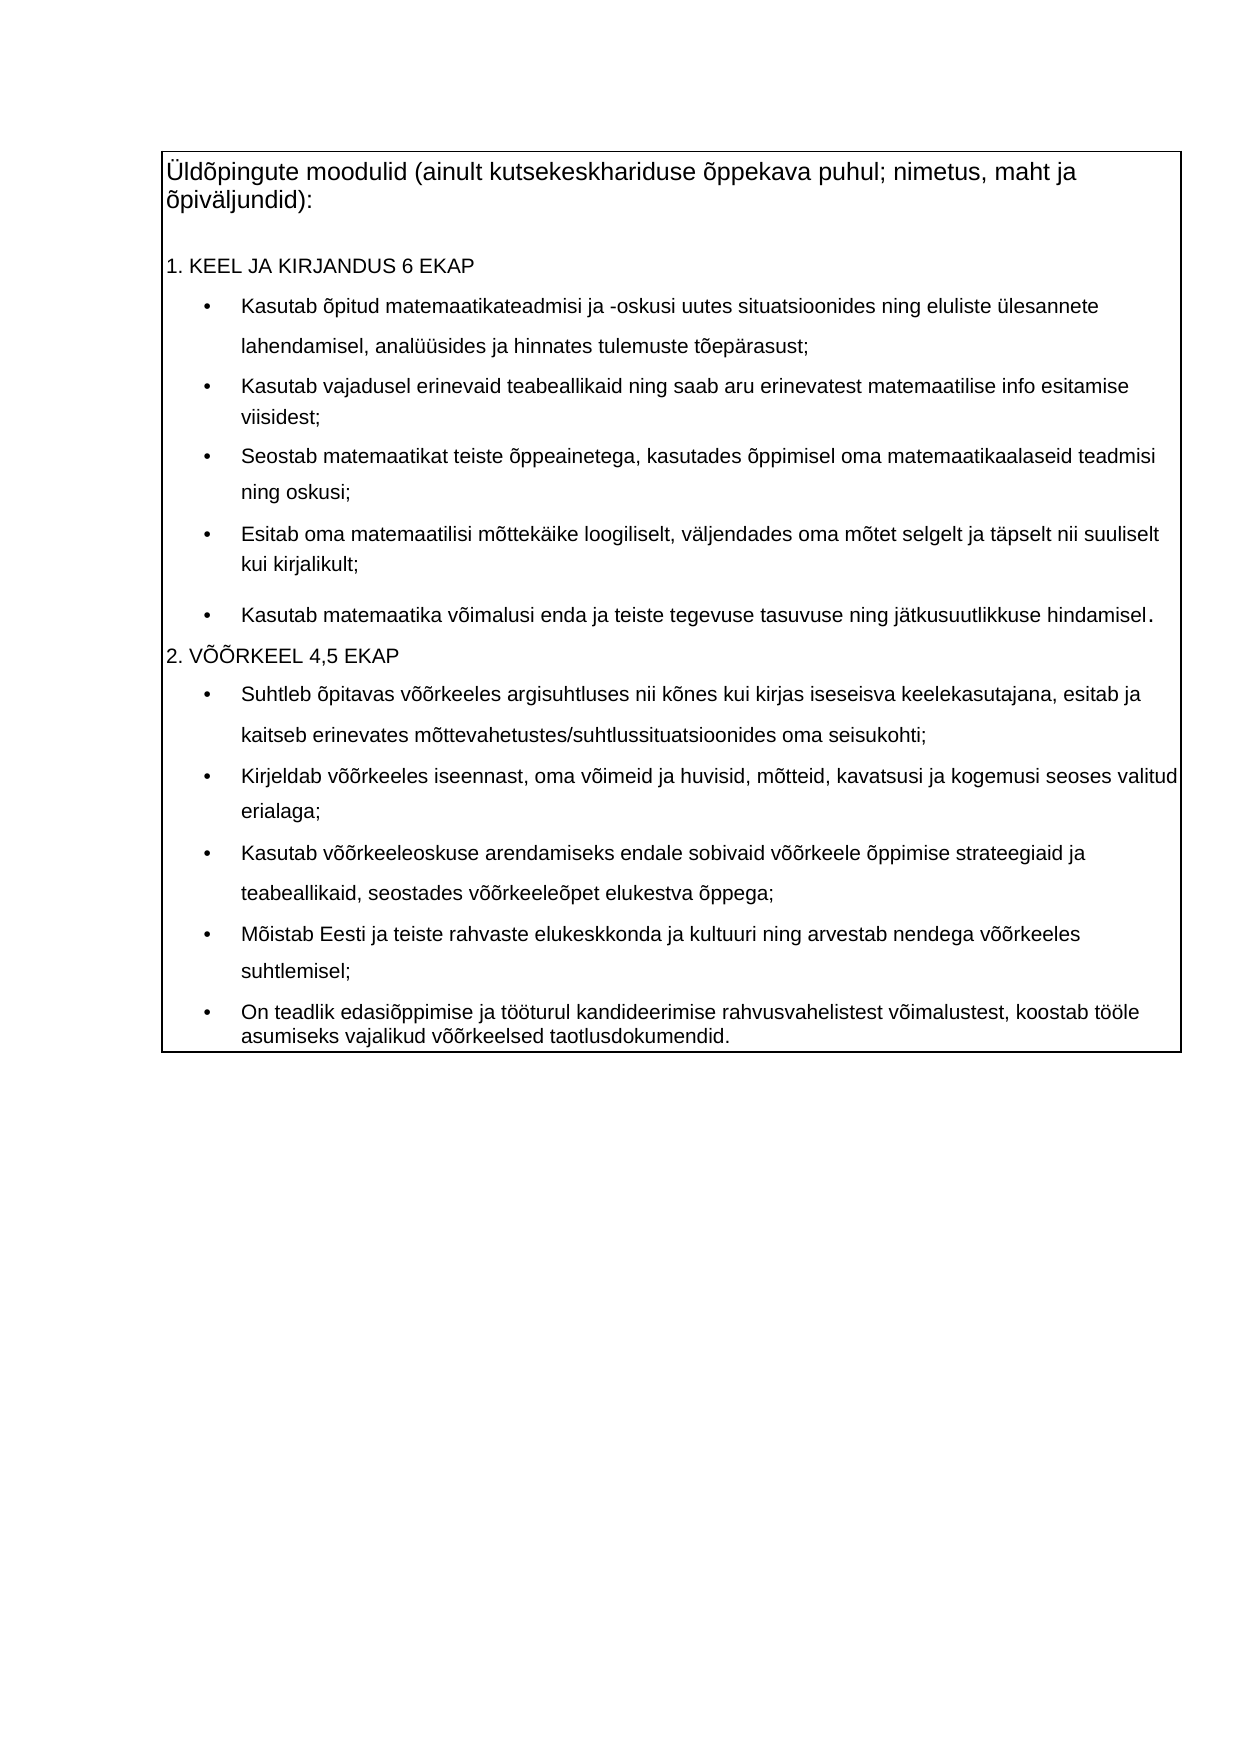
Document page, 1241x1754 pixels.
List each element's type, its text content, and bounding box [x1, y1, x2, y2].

table_cell Üldõpingute moodulid (ainult kutsekeskhariduse õppekava puhul; nimetus, maht ja õpiväljundid): KEEL JA KIRJANDUS 6 EKAP Kasutab õpitud matemaatikateadmisi ja -oskusi uutes situatsioonides ning eluliste ülesannete lahendamisel, analüüsides ja hinnates tulemuste tõepärasust; Kasutab vajadusel erinevaid teabeallikaid ning saab aru erinevatest matemaatilise info esitamise viisidest; Seostab matemaatikat teiste õppeainetega, kasutades õppimisel oma matemaatikaalaseid teadmisi ning oskusi; Esitab oma matemaatilisi mõttekäike loogiliselt, väljendades oma mõtet selgelt ja täpselt nii suuliselt kui kirjalikult; Kasutab matemaatika võimalusi enda ja teiste tegevuse tasuvuse ning jätkusuutlikkuse hindamisel. VÕÕRKEEL 4,5 EKAP Suhtleb õpitavas võõrkeeles argisuhtluses nii kõnes kui kirjas iseseisva keelekasutajana, esitab ja kaitseb erinevates mõttevahetustes/suhtlussituatsioonides oma seisukohti; Kirjeldab võõrkeeles iseennast, oma võimeid ja huvisid, mõtteid, kavatsusi ja kogemusi seoses valitud erialaga; Kasutab võõrkeeleoskuse arendamiseks endale sobivaid võõrkeele õppimise strateegiaid ja teabeallikaid, seostades võõrkeeleõpet elukestva õppega; Mõistab Eesti ja teiste rahvaste elukeskkonda ja kultuuri ning arvestab nendega võõrkeeles suhtlemisel; On teadlik edasiõppimise ja tööturul kandideerimise rahvusvahelistest võimalustest, koostab tööle asumiseks vajalikud võõrkeelsed taotlusdokumendid. [163, 152, 1180, 1051]
